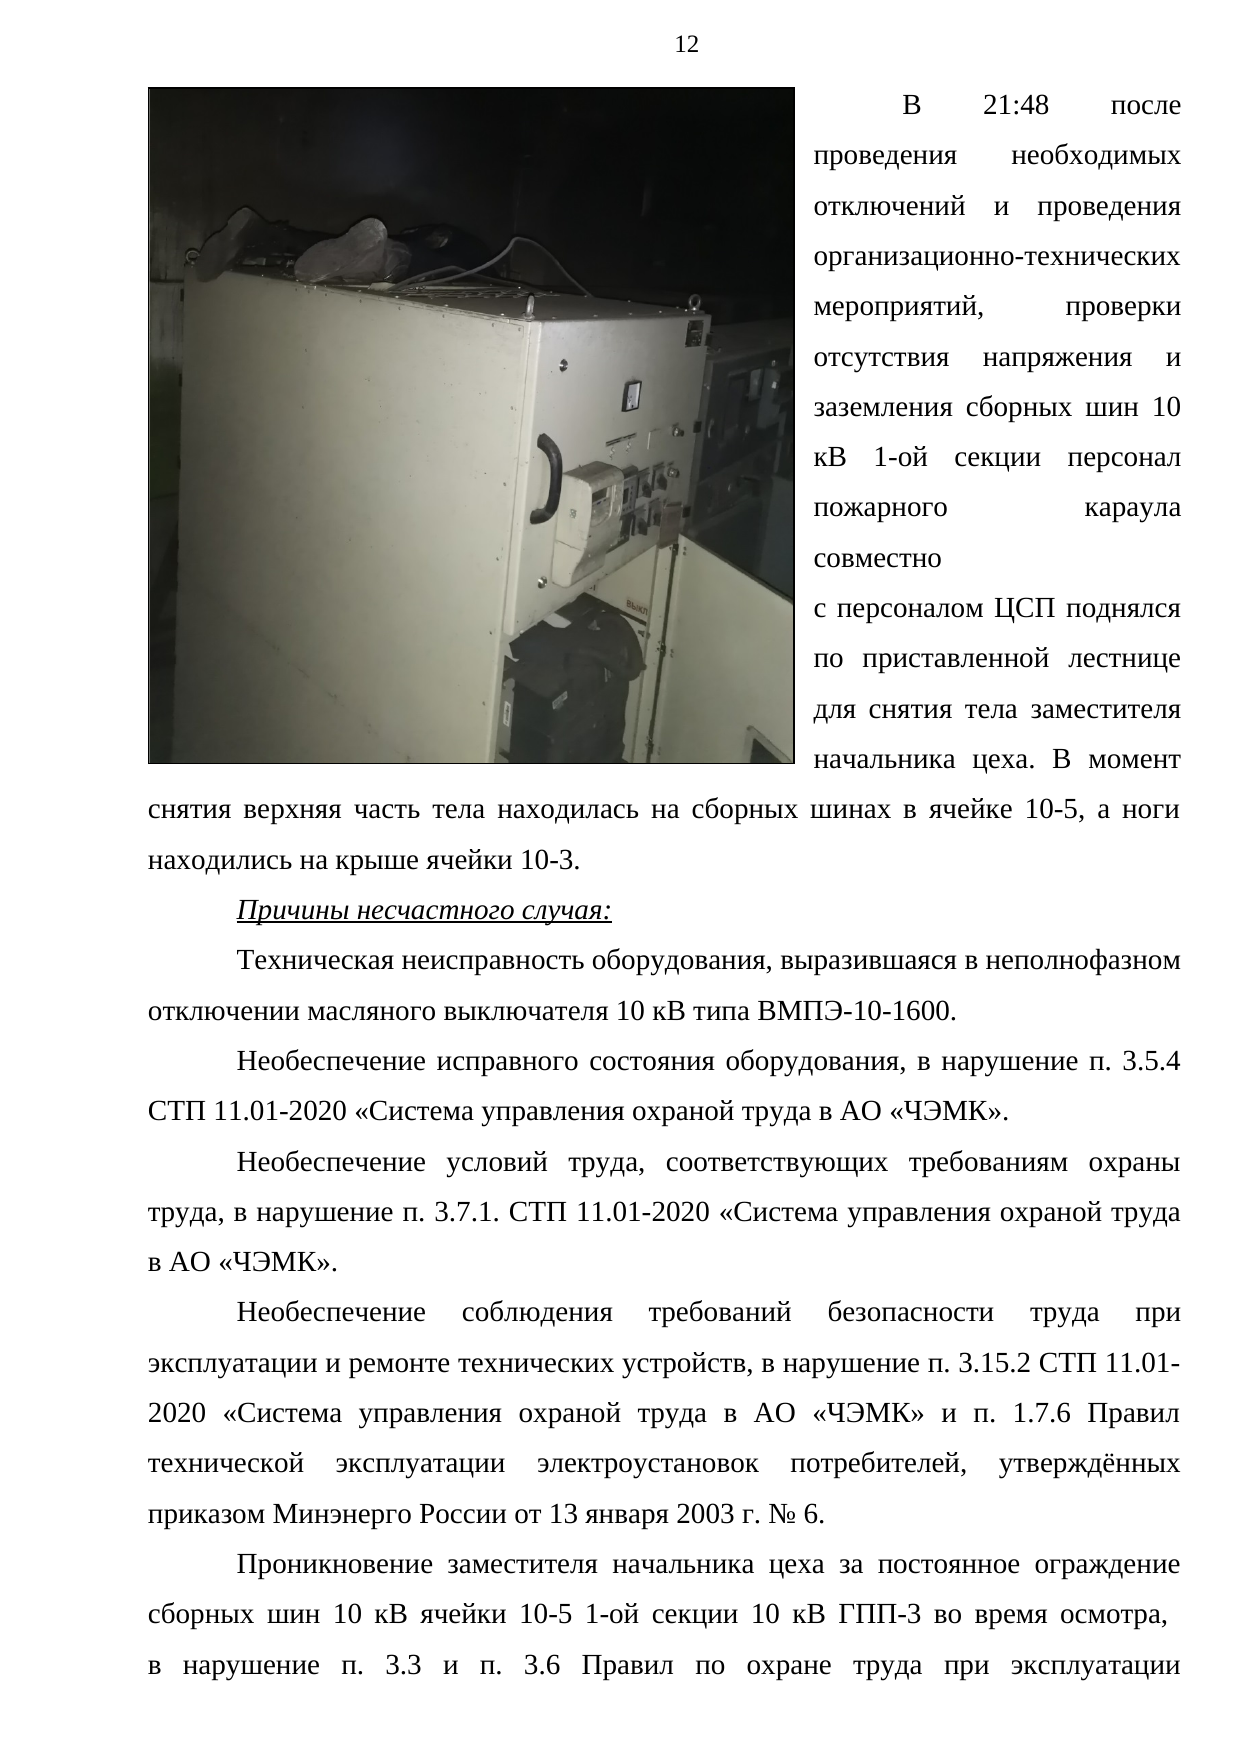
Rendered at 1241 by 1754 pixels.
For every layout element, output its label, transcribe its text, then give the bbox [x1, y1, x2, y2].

text Необеспечение условий труда, соответствующих требованиям охраны труда, в нарушение п. 3.7.1. СТП 11.01-2020 «Система управления охраной труда в АО «ЧЭМК». [148, 1144, 1181, 1278]
text Причины несчастного случая: [148, 892, 1181, 926]
text Техническая неисправность оборудования, выразившаяся в неполнофазном отключении масляного выключателя 10 кВ типа ВМПЭ-10-1600. [148, 942, 1181, 1026]
text Необеспечение соблюдения требований безопасности труда при эксплуатации и ремонте технических устройств, в нарушение п. 3.15.2 СТП 11.01-2020 «Система управления охраной труда в АО «ЧЭМК» и п. 1.7.6 Правил технической эксплуатации электроустановок потребителей, утверждённых приказом Минэнерго России от 13 января 2003 г. № 6. [148, 1294, 1181, 1529]
picture [149, 89, 793, 763]
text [148, 1546, 1181, 1680]
text Необеспечение исправного состояния оборудования, в нарушение п. 3.5.4 СТП 11.01-2020 «Система управления охраной труда в АО «ЧЭМК». [148, 1043, 1181, 1127]
